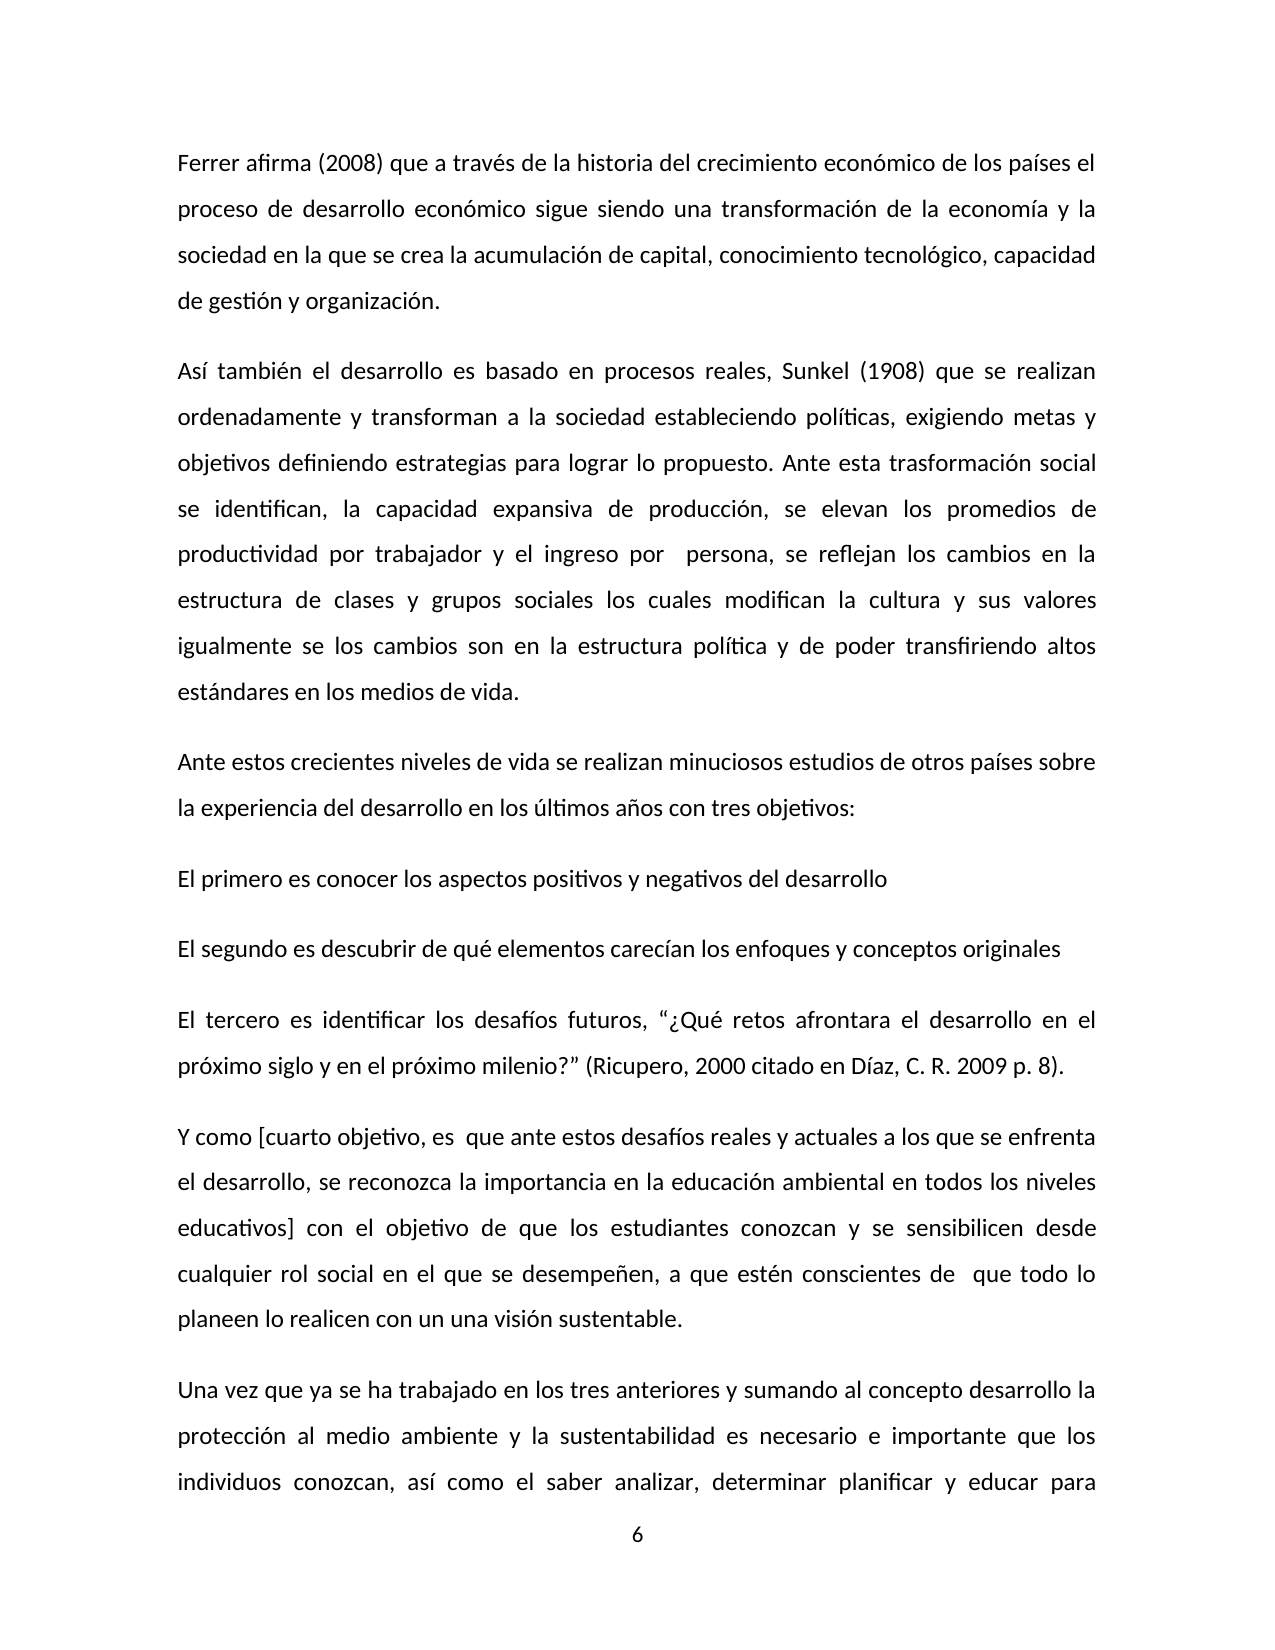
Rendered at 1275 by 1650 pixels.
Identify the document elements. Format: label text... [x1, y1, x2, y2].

text El primero es conocer los aspectos positivos y negativos del desarrollo [177, 863, 1098, 893]
text Ferrer afirma (2008) que a través de la historia del crecimiento económico de los países el proceso de desarrollo económico sigue siendo una transformación de la economía y la sociedad en la que se crea la acumulación de capital, conocimiento tecnológico, capacidad de gestión y organización. [177, 148, 1098, 315]
text El tercero es identificar los desafíos futuros, “¿Qué retos afrontara el desarrollo en el próximo siglo y en el próximo milenio?” (Ricupero, 2000 citado en Díaz, C. R. 2009 p. 8). [177, 1004, 1098, 1081]
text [177, 1374, 1098, 1496]
text Y como [cuarto objetivo, es que ante estos desafíos reales y actuales a los que se enfrenta el desarrollo, se reconozca la importancia en la educación ambiental en todos los niveles educativos] con el objetivo de que los estudiantes conozcan y se sensibilicen desde cualquier rol social en el que se desempeñen, a que estén conscientes de que todo lo planeen lo realicen con un una visión sustentable. [177, 1121, 1098, 1334]
text El segundo es descubrir de qué elementos carecían los enfoques y conceptos originales [177, 933, 1098, 964]
text Ante estos crecientes niveles de vida se realizan minuciosos estudios de otros países sobre la experiencia del desarrollo en los últimos años con tres objetivos: [177, 746, 1098, 823]
text Así también el desarrollo es basado en procesos reales, Sunkel (1908) que se realizan ordenadamente y transforman a la sociedad estableciendo políticas, exigiendo metas y objetivos definiendo estrategias para lograr lo propuesto. Ante esta trasformación social se identifican, la capacidad expansiva de producción, se elevan los promedios de productividad por trabajador y el ingreso por persona, se reflejan los cambios en la estructura de clases y grupos sociales los cuales modifican la cultura y sus valores igualmente se los cambios son en la estructura política y de poder transfiriendo altos estándares en los medios de vida. [177, 356, 1098, 706]
